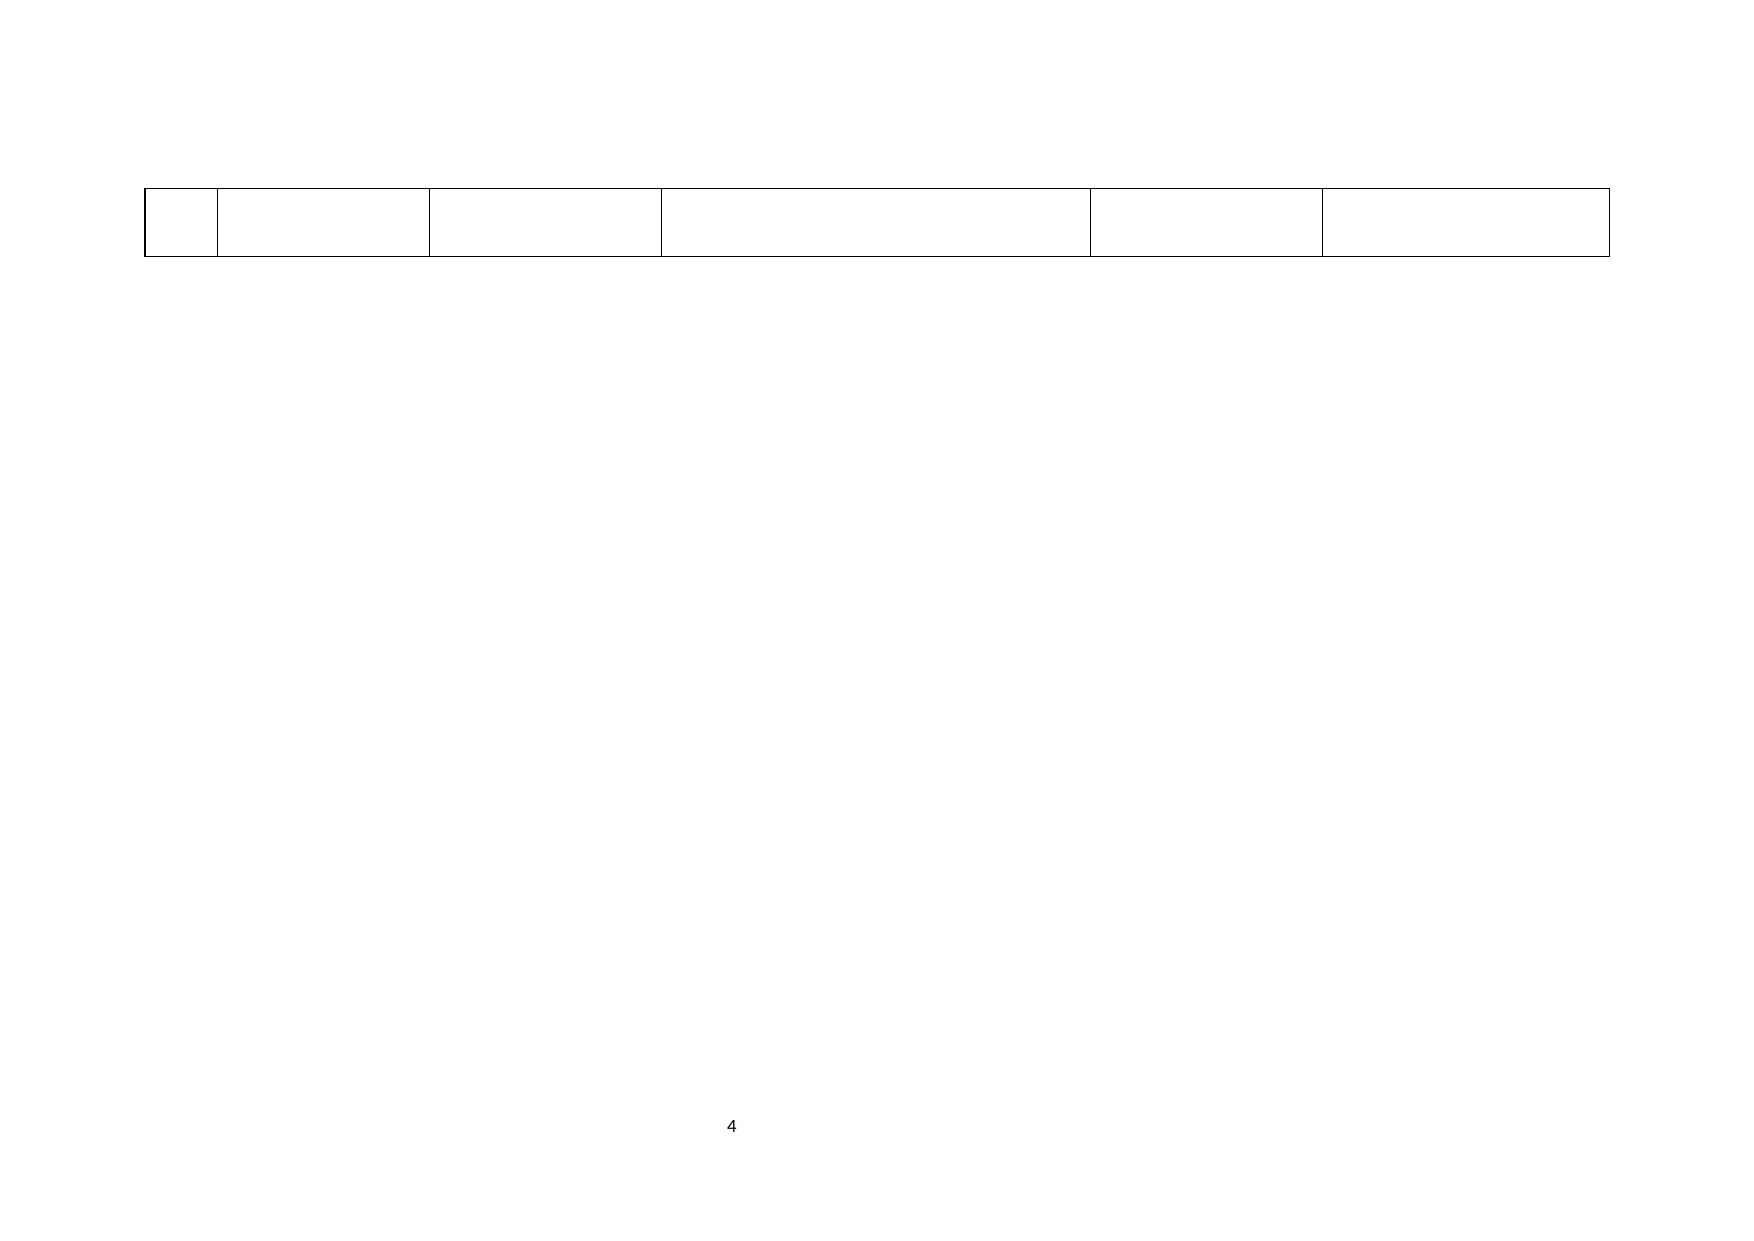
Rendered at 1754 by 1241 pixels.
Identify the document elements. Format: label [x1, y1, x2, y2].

table_cell [1091, 189, 1322, 256]
table_cell [146, 189, 217, 256]
table_cell [1323, 189, 1609, 256]
table_cell [662, 189, 1090, 256]
table_cell [218, 189, 429, 256]
table_cell [430, 189, 661, 256]
